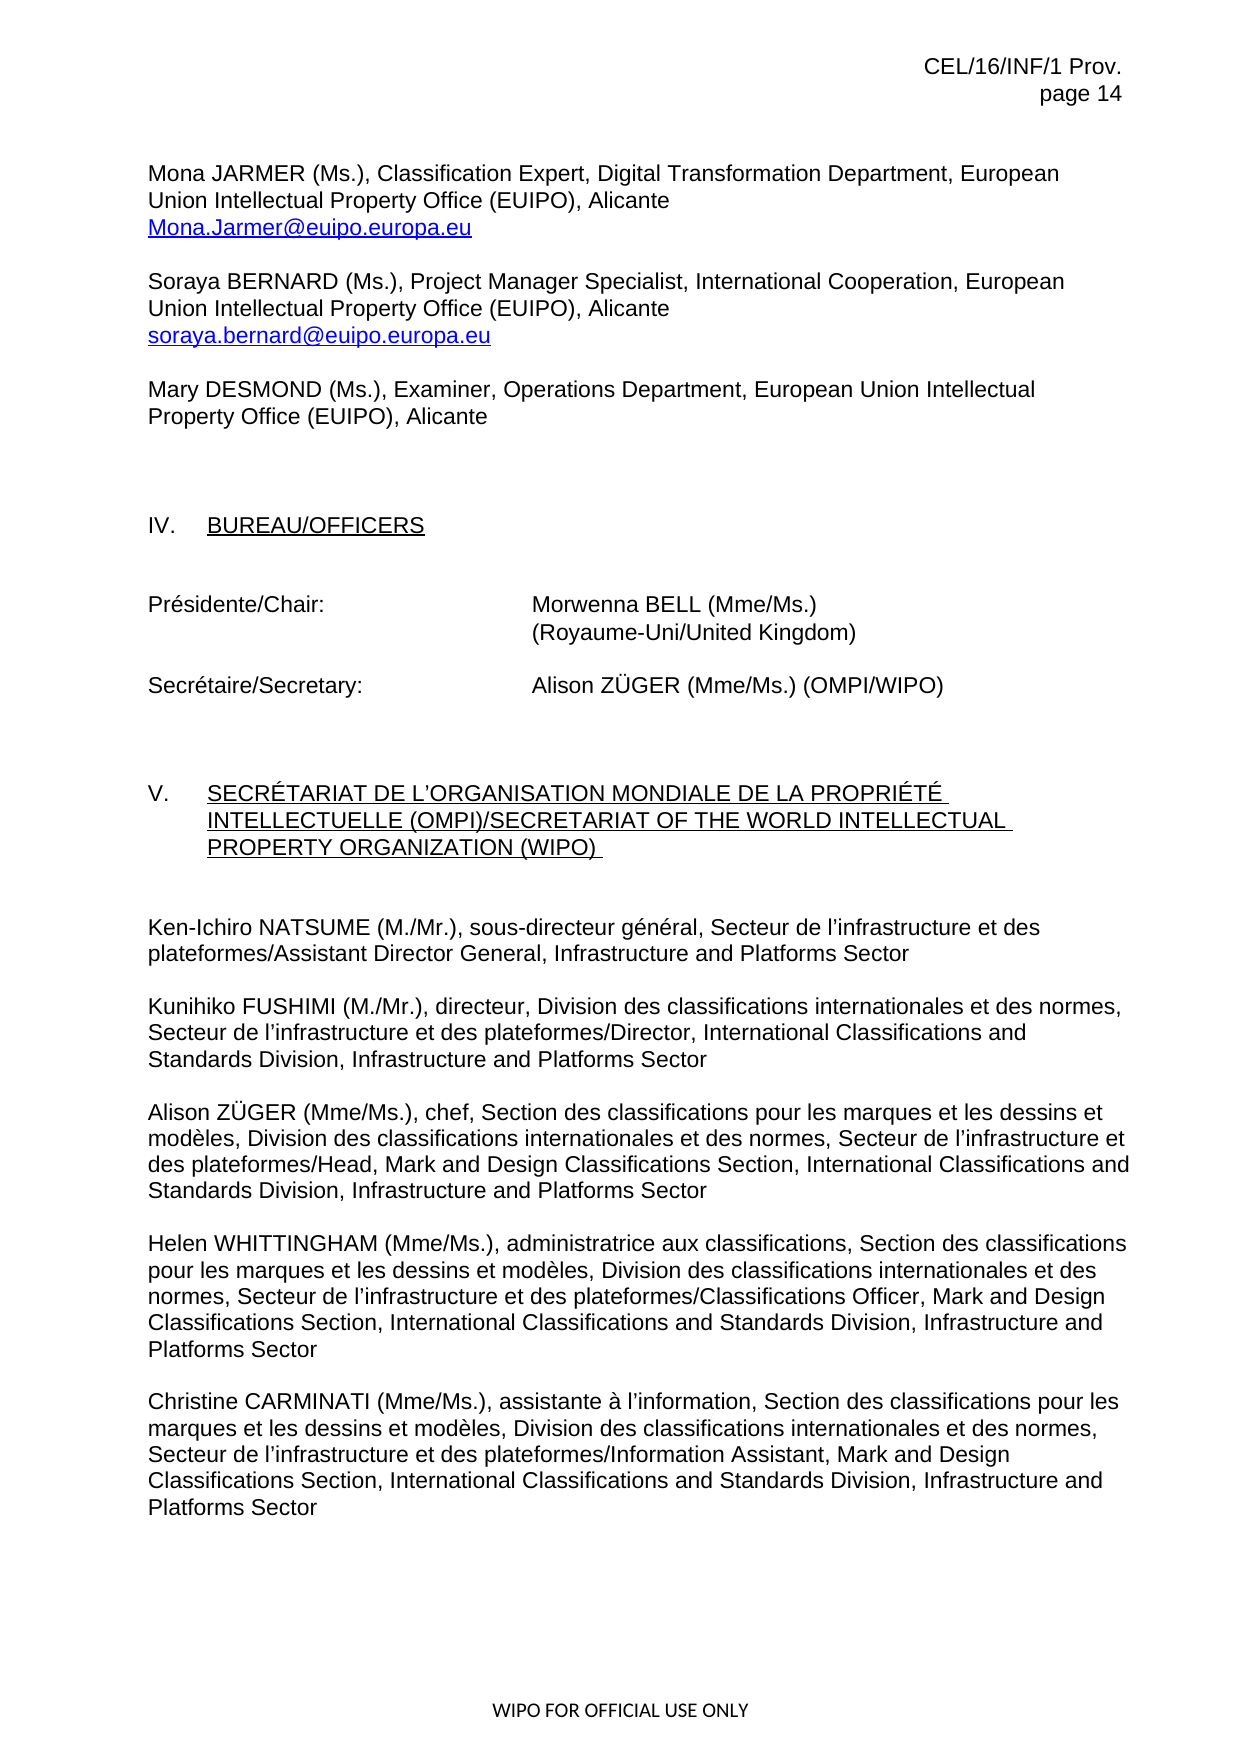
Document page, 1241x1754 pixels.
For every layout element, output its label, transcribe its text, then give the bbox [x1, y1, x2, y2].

text Soraya BERNARD (Ms.), Project Manager Specialist, International Cooperation, European Union Intellectual Property Office (EUIPO), Alicante [148, 268, 1122, 322]
text Ken-Ichiro NATSUME (M./Mr.), sous-directeur général, Secteur de l’infrastructure et des plateformes/Assistant Director General, Infrastructure and Platforms Sector [148, 914, 1137, 967]
text Secrétaire/Secretary: Alison ZÜGER (Mme/Ms.) (OMPI/WIPO) [148, 672, 1122, 699]
text Mona JARMER (Ms.), Classification Expert, Digital Transformation Department, European Union Intellectual Property Office (EUIPO), Alicante [148, 159, 1122, 213]
text Alison ZÜGER (Mme/Ms.), chef, Section des classifications pour les marques et les dessins et modèles, Division des classifications internationales et des normes, Secteur de l’infrastructure et des plateformes/Head, Mark and Design Classifications Section, International Classifications and Standards Division, Infrastructure and Platforms Sector [148, 1098, 1137, 1204]
text Kunihiko FUSHIMI (M./Mr.), directeur, Division des classifications internationales et des normes, Secteur de l’infrastructure et des plateformes/Director, International Classifications and Standards Division, Infrastructure and Platforms Sector [148, 993, 1137, 1072]
text IV. BUREAU/OFFICERS [148, 511, 1122, 538]
text soraya.bernard@euipo.europa.eu [148, 322, 1122, 349]
text Présidente/Chair: Morwenna BELL (Mme/Ms.) (Royaume-Uni/United Kingdom) [148, 591, 1122, 645]
text Helen WHITTINGHAM (Mme/Ms.), administratrice aux classifications, Section des classifications pour les marques et les dessins et modèles, Division des classifications internationales et des normes, Secteur de l’infrastructure et des plateformes/Classifications Officer, Mark and Design Classifications Section, International Classifications and Standards Division, Infrastructure and Platforms Sector [148, 1230, 1137, 1362]
text Christine CARMINATI (Mme/Ms.), assistante à l’information, Section des classifications pour les marques et les dessins et modèles, Division des classifications internationales et des normes, Secteur de l’infrastructure et des plateformes/Information Assistant, Mark and Design Classifications Section, International Classifications and Standards Division, Infrastructure and Platforms Sector [148, 1388, 1137, 1520]
text V. SECRÉTARIAT DE L’ORGANISATION MONDIALE DE LA PROPRIÉTÉ INTELLECTUELLE (OMPI)/SECRETARIAT OF THE WORLD INTELLECTUAL PROPERTY ORGANIZATION (WIPO) [148, 780, 1122, 861]
text Mary DESMOND (Ms.), Examiner, Operations Department, European Union Intellectual Property Office (EUIPO), Alicante [148, 376, 1122, 430]
text Mona.Jarmer@euipo.europa.eu [148, 213, 1122, 241]
